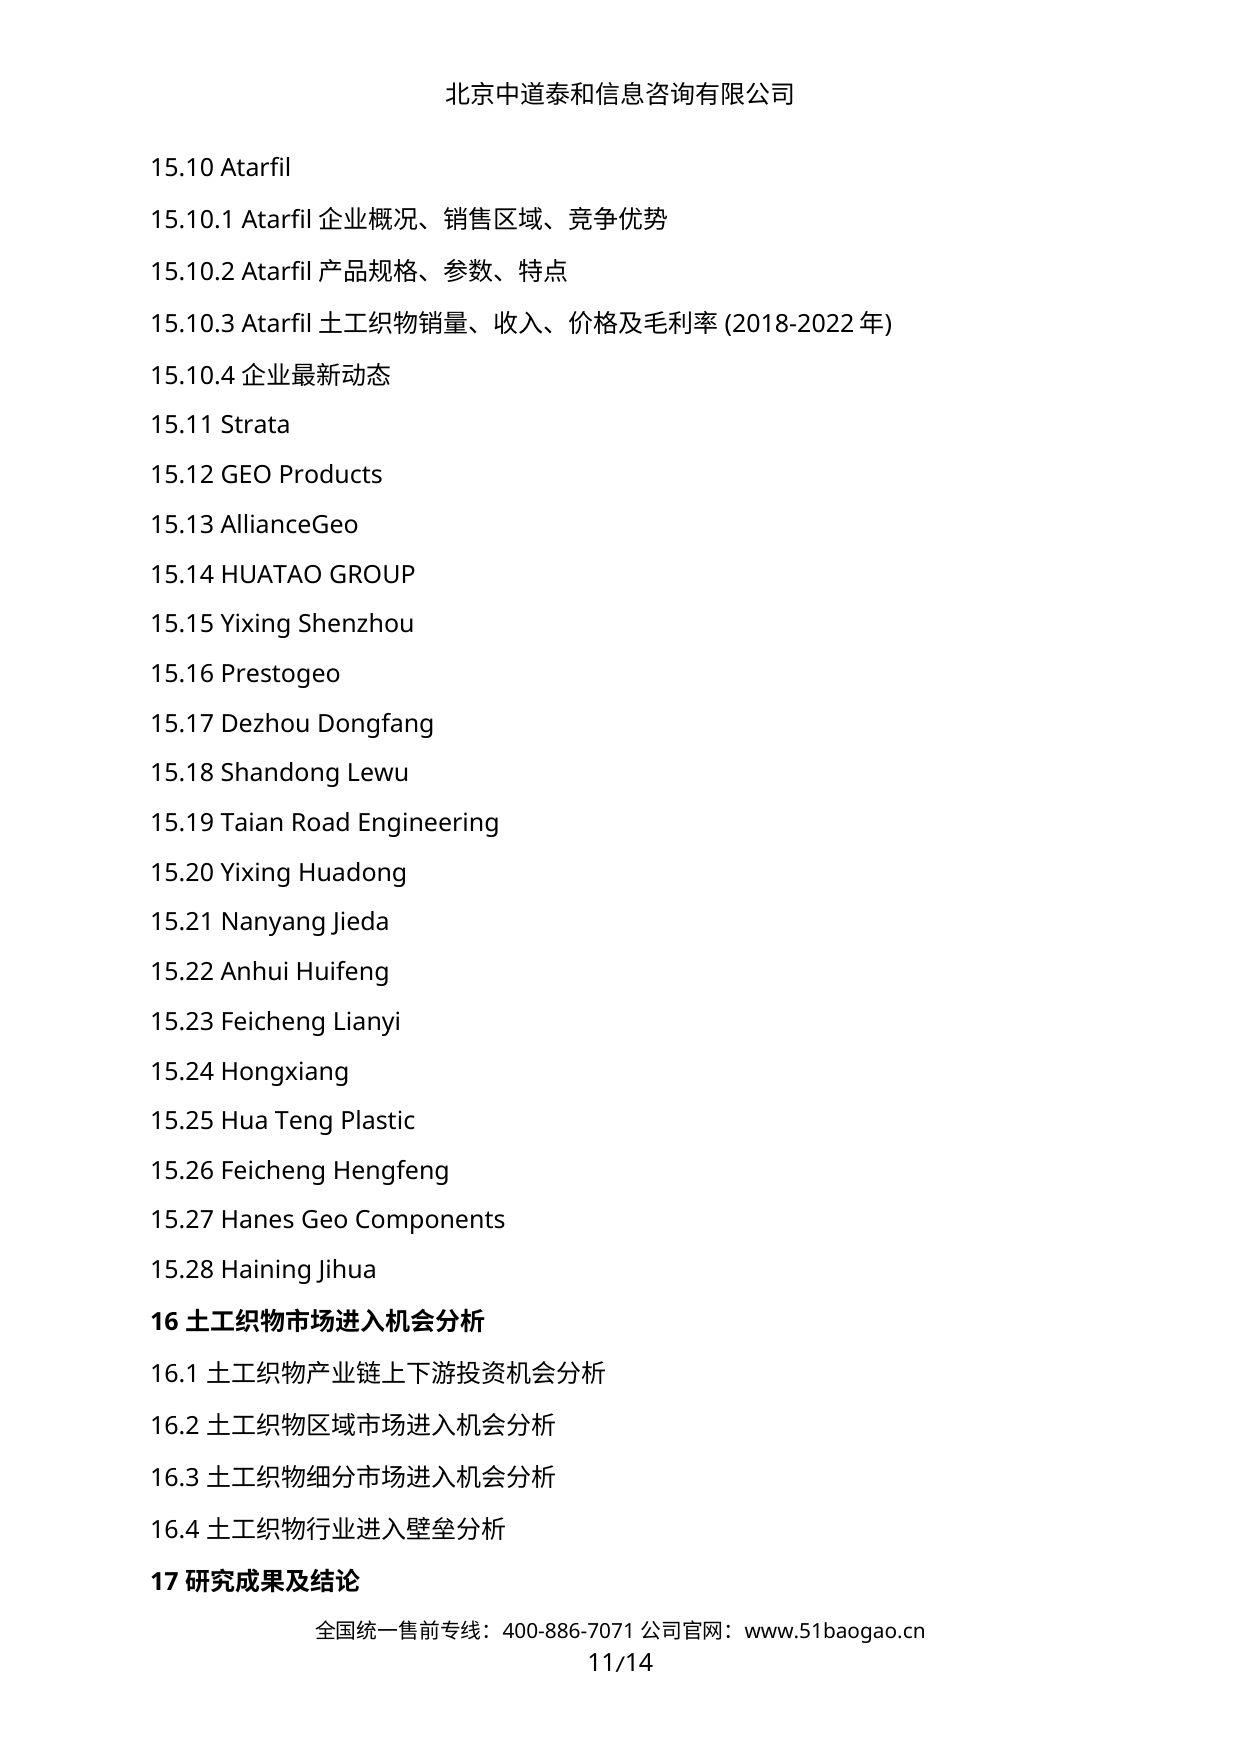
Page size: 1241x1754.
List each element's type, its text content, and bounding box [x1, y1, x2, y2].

text 16.4 土工织物行业进入壁垒分析 [150, 1509, 1090, 1545]
text 15.15 Yixing Shenzhou [150, 606, 1090, 640]
text 15.10.3 Atarfil 土工织物销量、收入、价格及毛利率 (2018-2022年) [150, 303, 1090, 340]
text 15.11 Strata [150, 407, 1090, 441]
text 15.12 GEO Products [150, 457, 1090, 491]
text 15.25 Hua Teng Plastic [150, 1103, 1090, 1137]
text 15.24 Hongxiang [150, 1053, 1090, 1087]
text 15.27 Hanes Geo Components [150, 1202, 1090, 1236]
text 15.10.2 Atarfil 产品规格、参数、特点 [150, 252, 1090, 288]
text 15.28 Haining Jihua [150, 1252, 1090, 1286]
text 15.17 Dezhou Dongfang [150, 705, 1090, 739]
text 16.3 土工织物细分市场进入机会分析 [150, 1457, 1090, 1493]
text 15.22 Anhui Huifeng [150, 954, 1090, 988]
text 15.14 HUATAO GROUP [150, 556, 1090, 590]
text 15.16 Prestogeo [150, 656, 1090, 690]
text 15.23 Feicheng Lianyi [150, 1003, 1090, 1037]
text 15.21 Nanyang Jieda [150, 904, 1090, 938]
text 15.18 Shandong Lewu [150, 755, 1090, 789]
text 15.10.1 Atarfil 企业概况、销售区域、竞争优势 [150, 200, 1090, 236]
text 15.10.4 企业最新动态 [150, 355, 1090, 392]
text 16.2 土工织物区域市场进入机会分析 [150, 1405, 1090, 1442]
text 17 研究成果及结论 [150, 1561, 1090, 1597]
text 15.20 Yixing Huadong [150, 854, 1090, 888]
text 15.13 AllianceGeo [150, 507, 1090, 541]
text 16.1 土工织物产业链上下游投资机会分析 [150, 1353, 1090, 1390]
text 15.26 Feicheng Hengfeng [150, 1152, 1090, 1187]
text 15.10 Atarfil [150, 150, 1090, 184]
text 15.19 Taian Road Engineering [150, 805, 1090, 839]
text 16 土工织物市场进入机会分析 [150, 1302, 1090, 1338]
